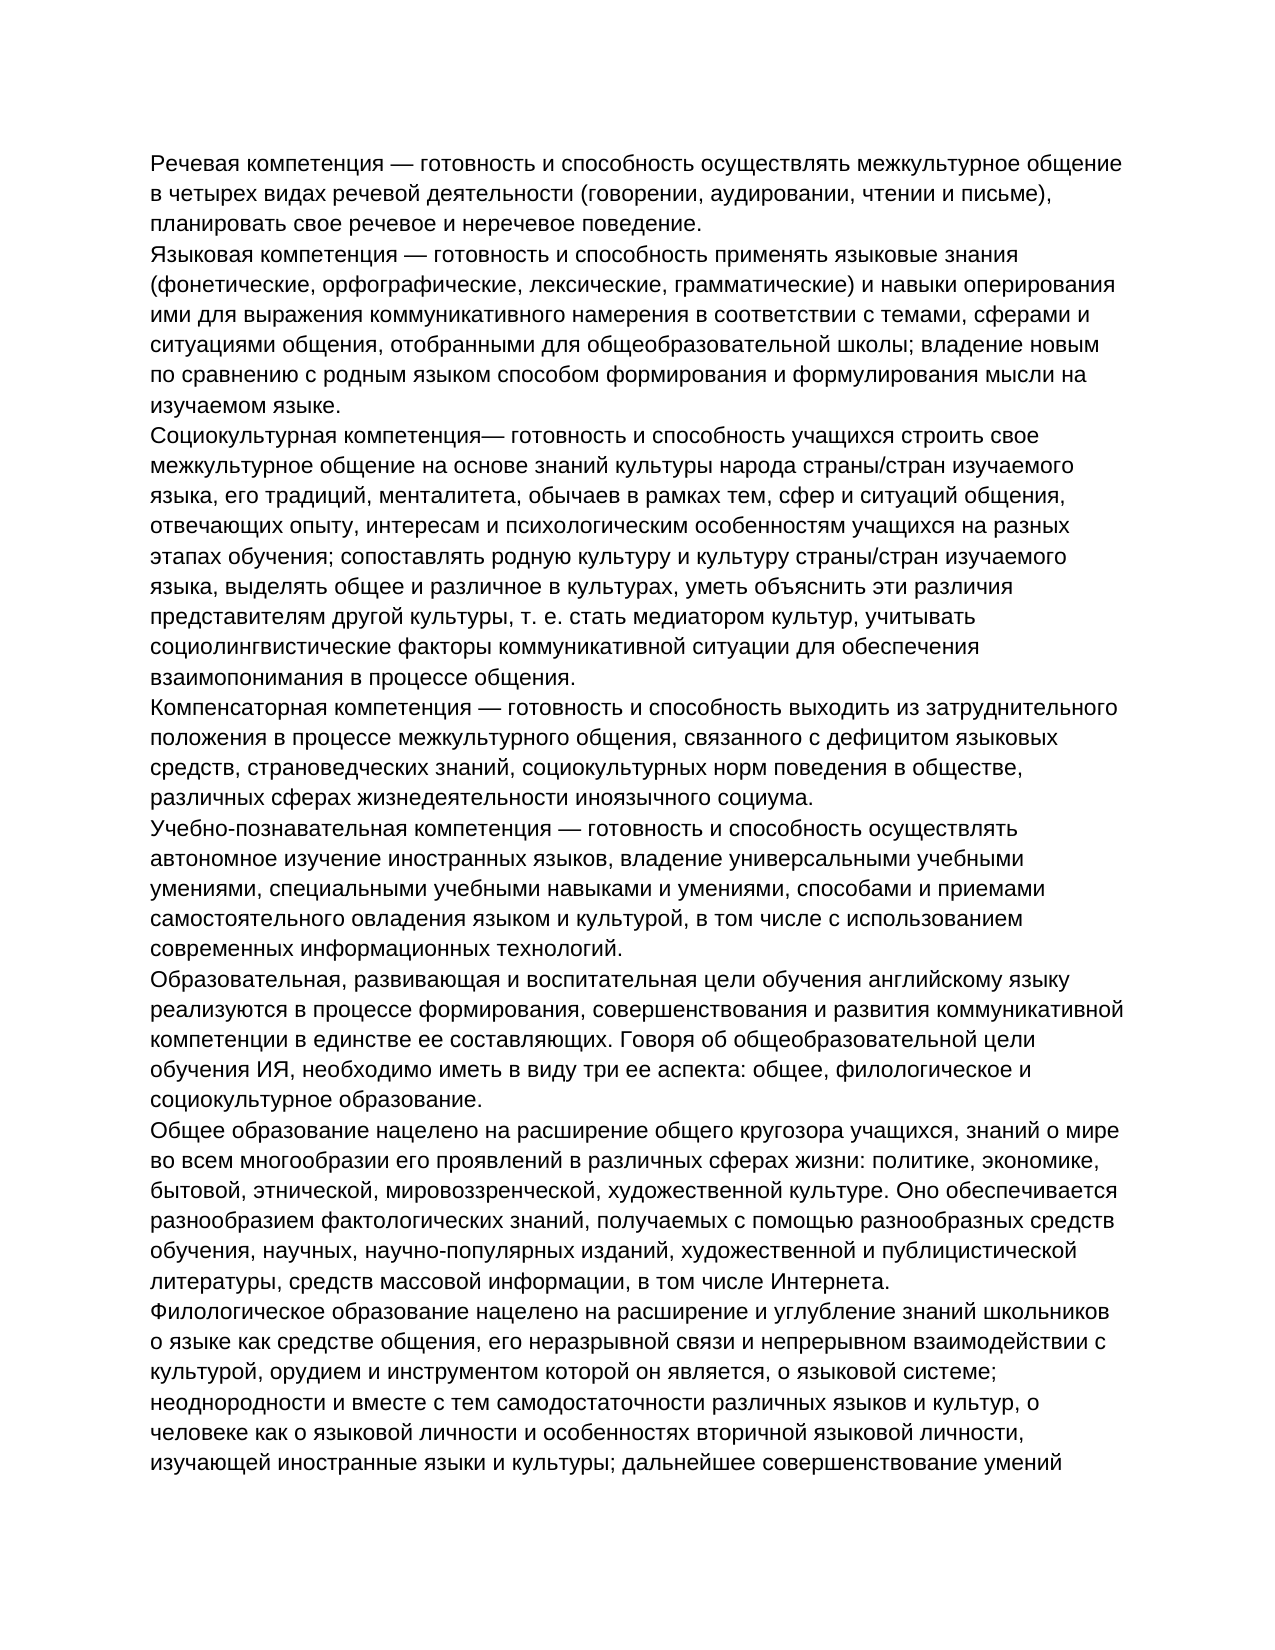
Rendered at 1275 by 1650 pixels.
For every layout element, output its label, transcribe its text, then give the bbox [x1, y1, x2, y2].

text Компенсаторная компетенция — готовность и способность выходить из затруднительного положения в процессе межкультурного общения, связанного с дефицитом языковых средств, страноведческих знаний, социокультурных норм поведения в обществе, различных сферах жизнедеятельности иноязычного социума. [150, 694, 1125, 811]
text Речевая компетенция — готовность и способность осуществлять межкультурное общение в четырех видах речевой деятельности (говорении, аудировании, чтении и письме), планировать свое речевое и неречевое поведение. [150, 150, 1125, 237]
text Социокультурная компетенция— готовность и способность учащихся строить свое межкультурное общение на основе знаний культуры народа страны/стран изучаемого языка, его традиций, менталитета, обычаев в рамках тем, сфер и ситуаций общения, отвечающих опыту, интересам и психологическим особенностям учащихся на разных этапах обучения; сопоставлять родную культуру и культуру страны/стран изучаемого языка, выделять общее и различное в культурах, уметь объяснить эти различия представителям другой культуры, т. е. стать медиатором культур, учитывать социолингвистические факторы коммуникативной ситуации для обеспечения взаимопонимания в процессе общения. [150, 422, 1125, 690]
text Образовательная, развивающая и воспитательная цели обучения английскому языку реализуются в процессе формирования, совершенствования и развития коммуникативной компетенции в единстве ее составляющих. Говоря об общеобразовательной цели обучения ИЯ, необходимо иметь в виду три ее аспекта: общее, филологическое и социокультурное образование. [150, 966, 1125, 1113]
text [150, 1298, 1125, 1475]
text Языковая компетенция — готовность и способность применять языковые знания (фонетические, орфографические, лексические, грамматические) и навыки оперирования ими для выражения коммуникативного намерения в соответствии с темами, сферами и ситуациями общения, отобранными для общеобразовательной школы; владение новым по сравнению с родным языком способом формирования и формулирования мысли на изучаемом языке. [150, 241, 1125, 418]
text Учебно-познавательная компетенция — готовность и способность осуществлять автономное изучение иностранных языков, владение универсальными учебными умениями, специальными учебными навыками и умениями, способами и приемами самостоятельного овладения языком и культурой, в том числе с использованием современных информационных технологий. [150, 814, 1125, 962]
text Общее образование нацелено на расширение общего кругозора учащихся, знаний о мире во всем многообразии его проявлений в различных сферах жизни: политике, экономике, бытовой, этнической, мировоззренческой, художественной культуре. Оно обеспечивается разнообразием фактологических знаний, получаемых с помощью разнообразных средств обучения, научных, научно-популярных изданий, художественной и публицистической литературы, средств массовой информации, в том числе Интернета. [150, 1117, 1125, 1294]
